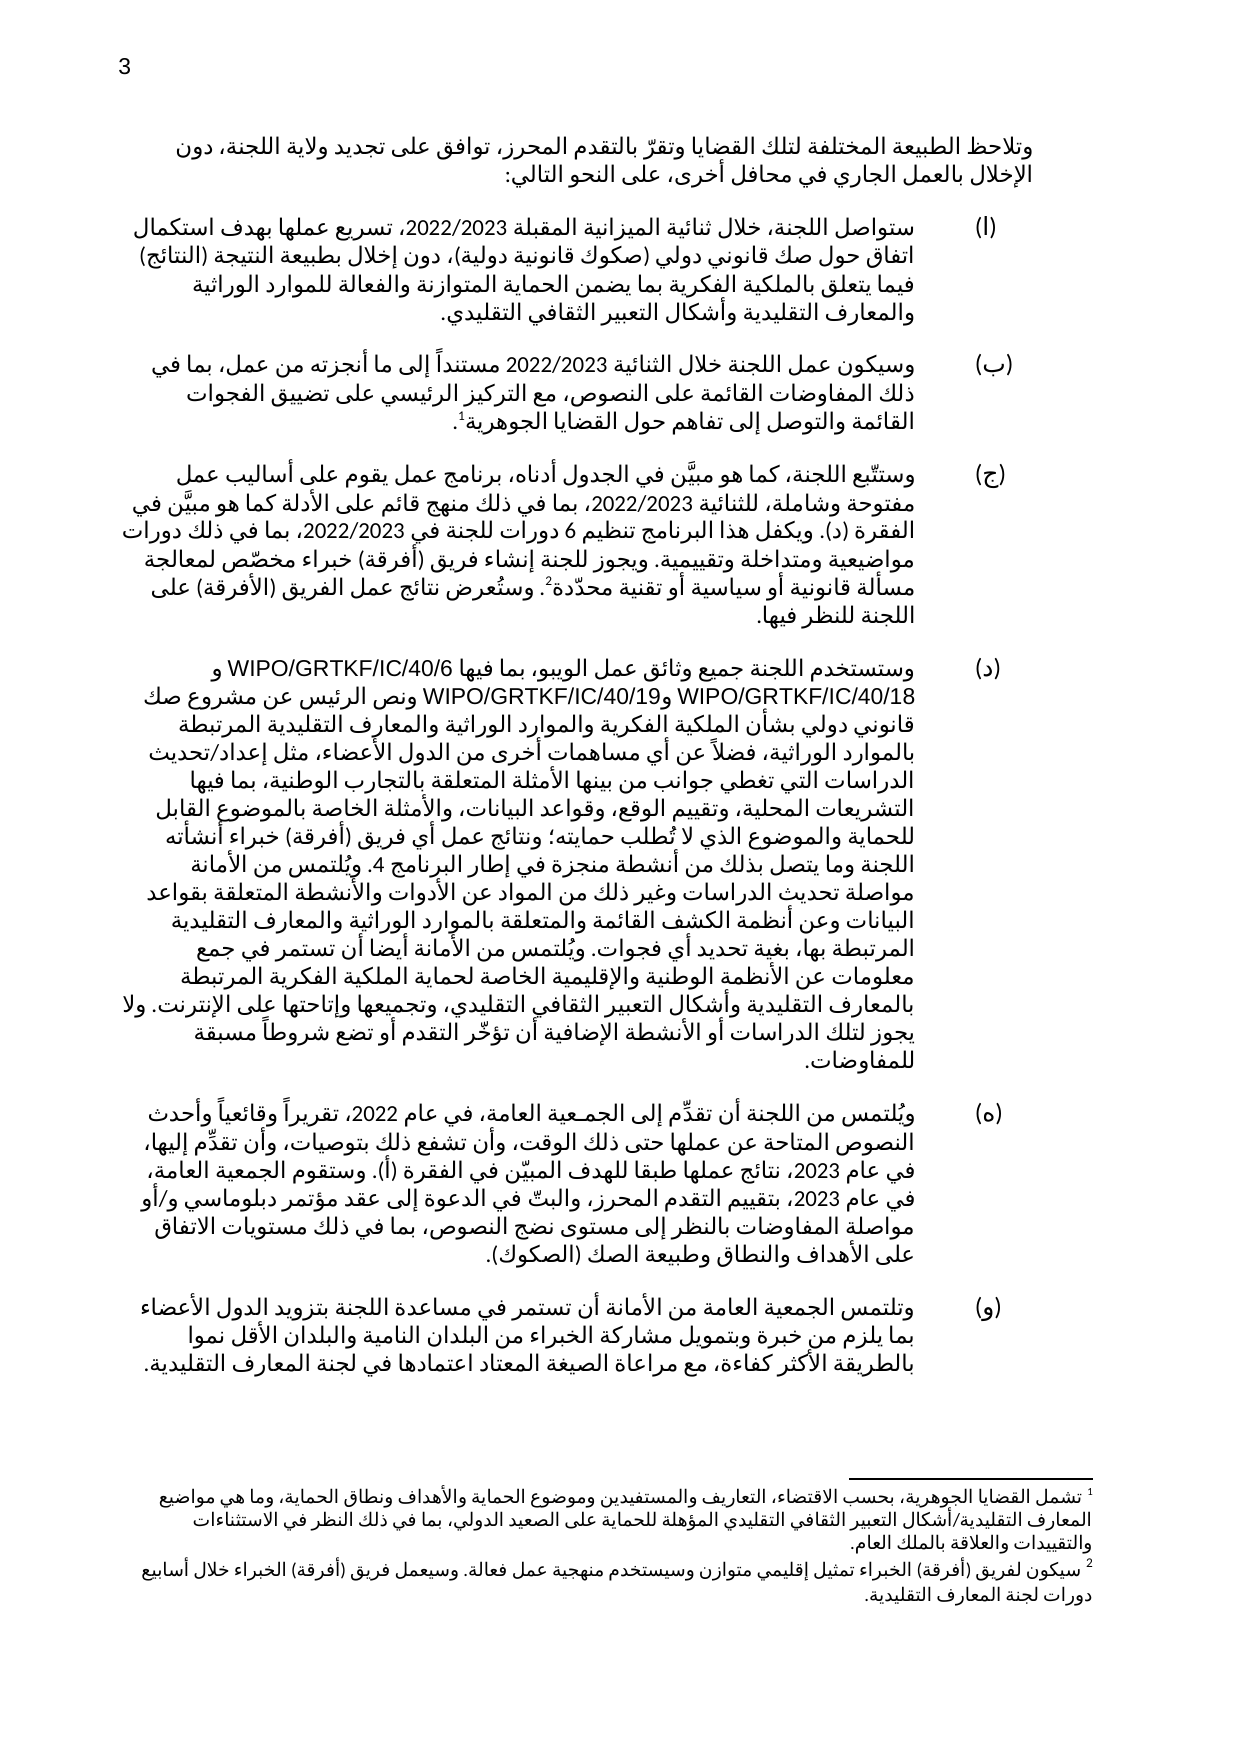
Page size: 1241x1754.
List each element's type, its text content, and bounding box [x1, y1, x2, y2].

list وستتّبع اللجنة، كما هو مبيَّن في الجدول أدناه، برنامج عمل يقوم على أساليب عمل مفتوحة وشاملة، للثنائية 2022/2023، بما في ذلك منهج قائم على الأدلة كما هو مبيَّن في الفقرة (د). ويكفل هذا البرنامج تنظيم 6 دورات للجنة في 2022/2023، بما في ذلك دورات مواضيعية ومتداخلة وتقييمية. ويجوز للجنة إنشاء فريق (أفرقة) خبراء مخصّص لمعالجة مسألة قانونية أو سياسية أو تقنية محدّدة. وستُعرض نتائج عمل الفريق (الأفرقة) على اللجنة للنظر فيها. [118, 458, 974, 629]
list وسيكون عمل اللجنة خلال الثنائية 2022/2023 مستنداً إلى ما أنجزته من عمل، بما في ذلك المفاوضات القائمة على النصوص، مع التركيز الرئيسي على تضييق الفجوات القائمة والتوصل إلى تفاهم حول القضايا الجوهرية. [118, 349, 974, 435]
list وستستخدم اللجنة جميع وثائق عمل الويبو، بما فيها WIPO/GRTKF/IC/40/6 وWIPO/GRTKF/IC/40/18 وWIPO/GRTKF/IC/40/19 ونص الرئيس عن مشروع صك قانوني دولي بشأن الملكية الفكرية والموارد الوراثية والمعارف التقليدية المرتبطة بالموارد الوراثية، فضلاً عن أي مساهمات أخرى من الدول الأعضاء، مثل إعداد/تحديث الدراسات التي تغطي جوانب من بينها الأمثلة المتعلقة بالتجارب الوطنية، بما فيها التشريعات المحلية، وتقييم الوقع، وقواعد البيانات، والأمثلة الخاصة بالموضوع القابل للحماية والموضوع الذي لا تُطلب حمايته؛ ونتائج عمل أي فريق (أفرقة) خبراء أنشأته اللجنة وما يتصل بذلك من أنشطة منجزة في إطار البرنامج 4. ويُلتمس من الأمانة مواصلة تحديث الدراسات وغير ذلك من المواد عن الأدوات والأنشطة المتعلقة بقواعد البيانات وعن أنظمة الكشف القائمة والمتعلقة بالموارد الوراثية والمعارف التقليدية المرتبطة بها، بغية تحديد أي فجوات. ويُلتمس من الأمانة أيضا أن تستمر في جمع معلومات عن الأنظمة الوطنية والإقليمية الخاصة لحماية الملكية الفكرية المرتبطة بالمعارف التقليدية وأشكال التعبير الثقافي التقليدي، وتجميعها وإتاحتها على الإنترنت. ولا يجوز لتلك الدراسات أو الأنشطة الإضافية أن تؤخّر التقدم أو تضع شروطاً مسبقة للمفاوضات. [118, 652, 974, 1074]
list ستواصل اللجنة، خلال ثنائية الميزانية المقبلة 2022/2023، تسريع عملها بهدف استكمال اتفاق حول صك قانوني دولي (صكوك قانونية دولية)، دون إخلال بطبيعة النتيجة (النتائج) فيما يتعلق بالملكية الفكرية بما يضمن الحماية المتوازنة والفعالة للموارد الوراثية والمعارف التقليدية وأشكال التعبير الثقافي التقليدي. [118, 211, 974, 326]
list وتلتمس الجمعية العامة من الأمانة أن تستمر في مساعدة اللجنة بتزويد الدول الأعضاء بما يلزم من خبرة وبتمويل مشاركة الخبراء من البلدان النامية والبلدان الأقل نموا بالطريقة الأكثر كفاءة، مع مراعاة الصيغة المعتاد اعتمادها في لجنة المعارف التقليدية. [118, 1291, 974, 1377]
list ويُلتمس من اللجنة أن تقدِّم إلى الجمـعية العامة، في عام 2022، تقريراً وقائعياً وأحدث النصوص المتاحة عن عملها حتى ذلك الوقت، وأن تشفع ذلك بتوصيات، وأن تقدِّم إليها، في عام 2023، نتائج عملها طبقا للهدف المبيّن في الفقرة (أ). وستقوم الجمعية العامة، في عام 2023، بتقييم التقدم المحرز، والبتّ في الدعوة إلى عقد مؤتمر دبلوماسي و/أو مواصلة المفاوضات بالنظر إلى مستوى نضج النصوص، بما في ذلك مستويات الاتفاق على الأهداف والنطاق وطبيعة الصك (الصكوك). [118, 1097, 974, 1268]
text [118, 132, 1033, 188]
